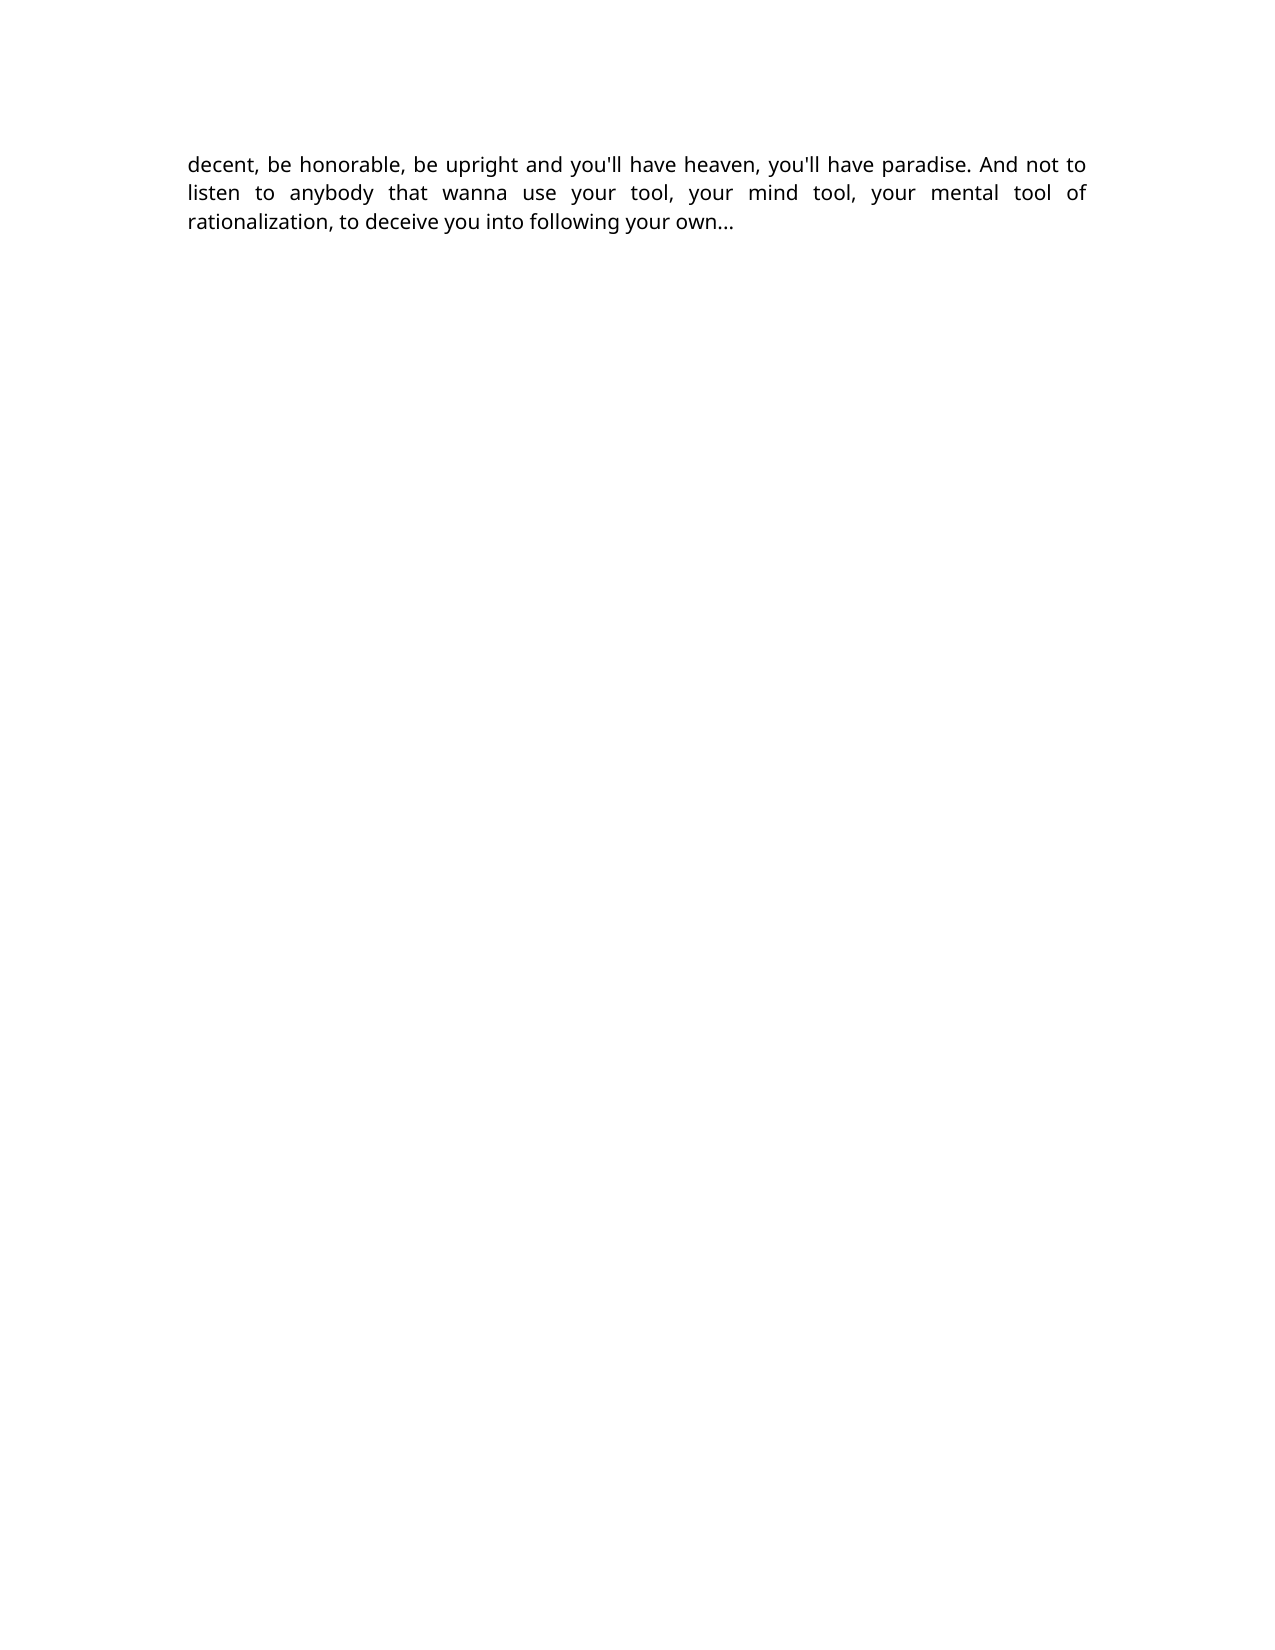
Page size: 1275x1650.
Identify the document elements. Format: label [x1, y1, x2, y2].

text [187, 150, 1087, 235]
